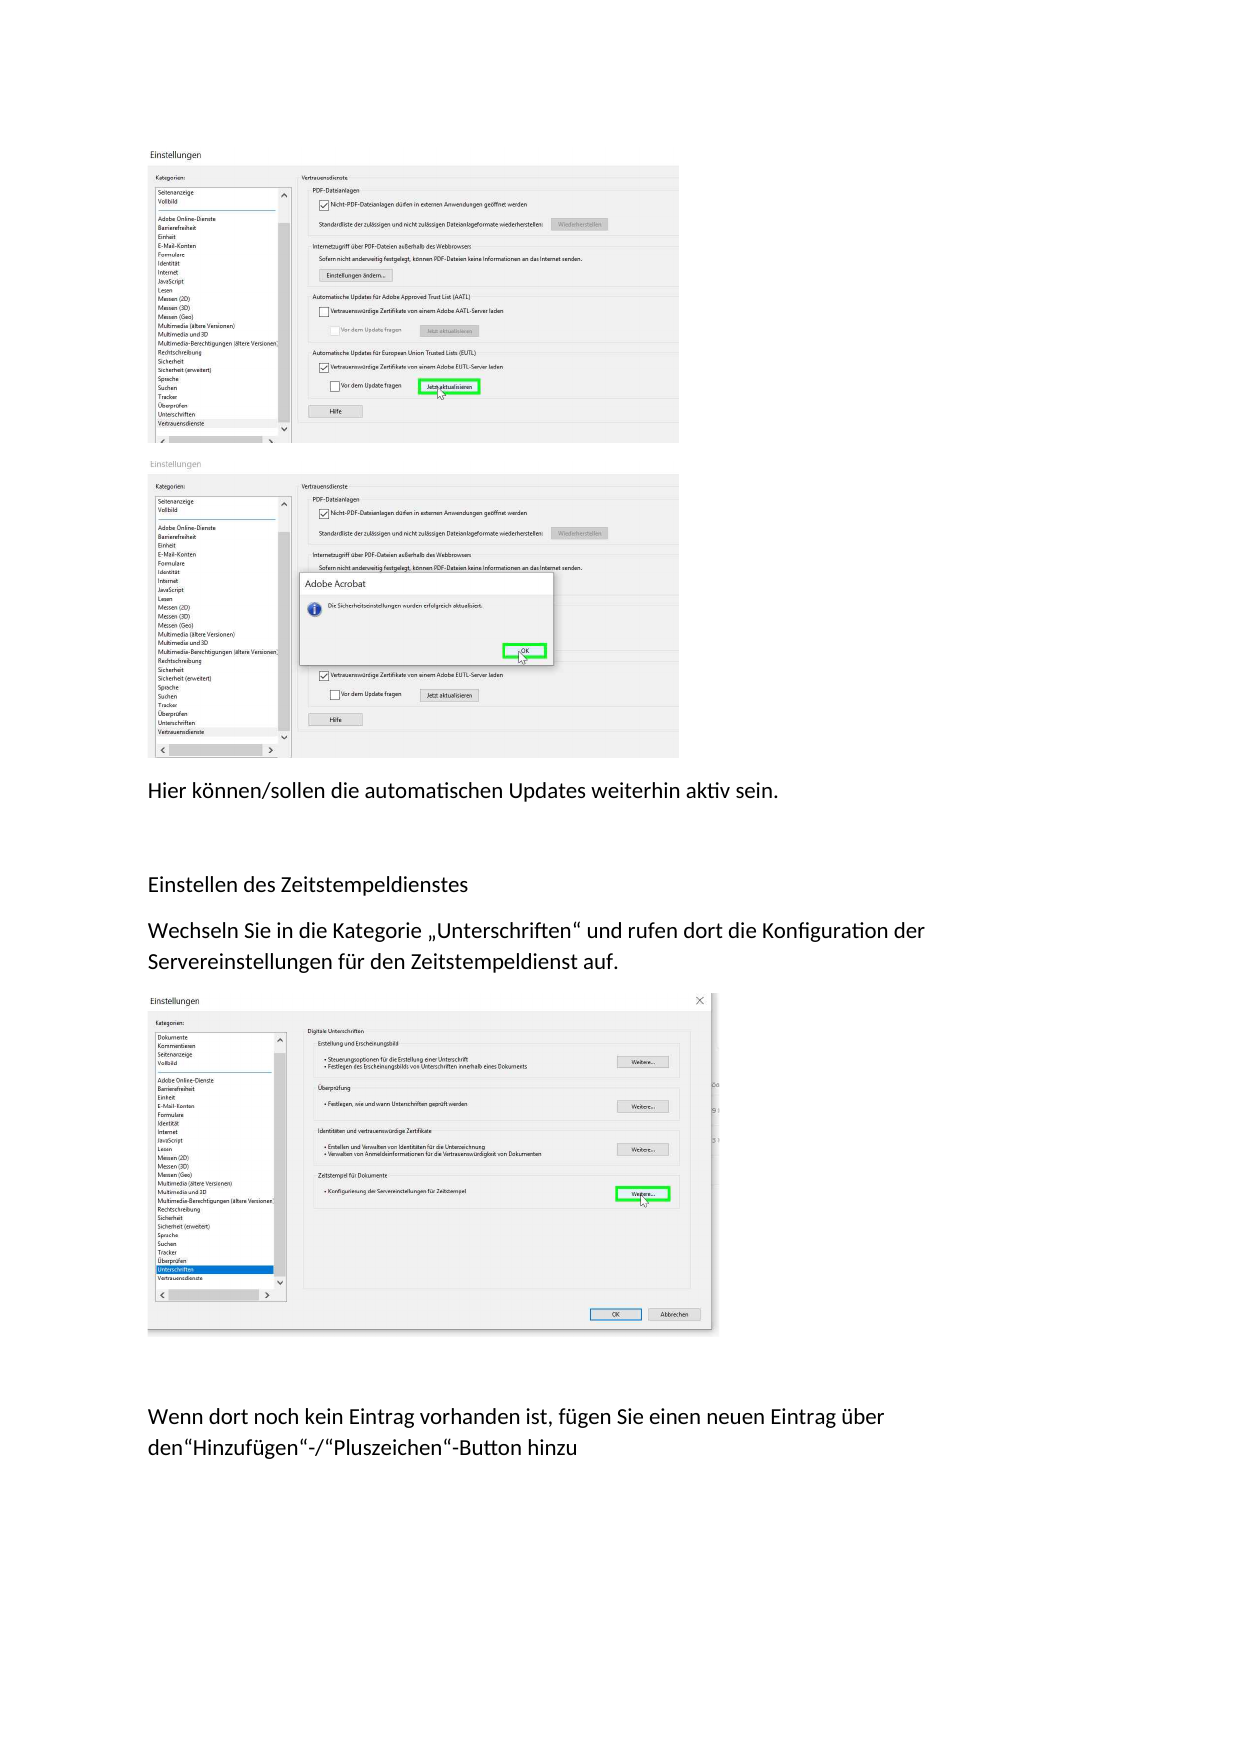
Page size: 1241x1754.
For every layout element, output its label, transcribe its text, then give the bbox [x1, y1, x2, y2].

picture [147, 993, 720, 1337]
text Wenn dort noch kein Eintrag vorhanden ist, fügen Sie einen neuen Eintrag über den“Hinzufügen“-/“Pluszeichen“-Button hinzu [148, 1402, 1093, 1461]
picture [147, 147, 679, 443]
picture [147, 461, 679, 758]
text Wechseln Sie in die Kategorie „Unterschriften“ und rufen dort die Konfiguration der Servereinstellungen für den Zeitstempeldienst auf. [148, 917, 1093, 975]
text Einstellen des Zeitstempeldienstes [148, 870, 1093, 898]
text Hier können/sollen die automatischen Updates weiterhin aktiv sein. [148, 776, 1093, 804]
